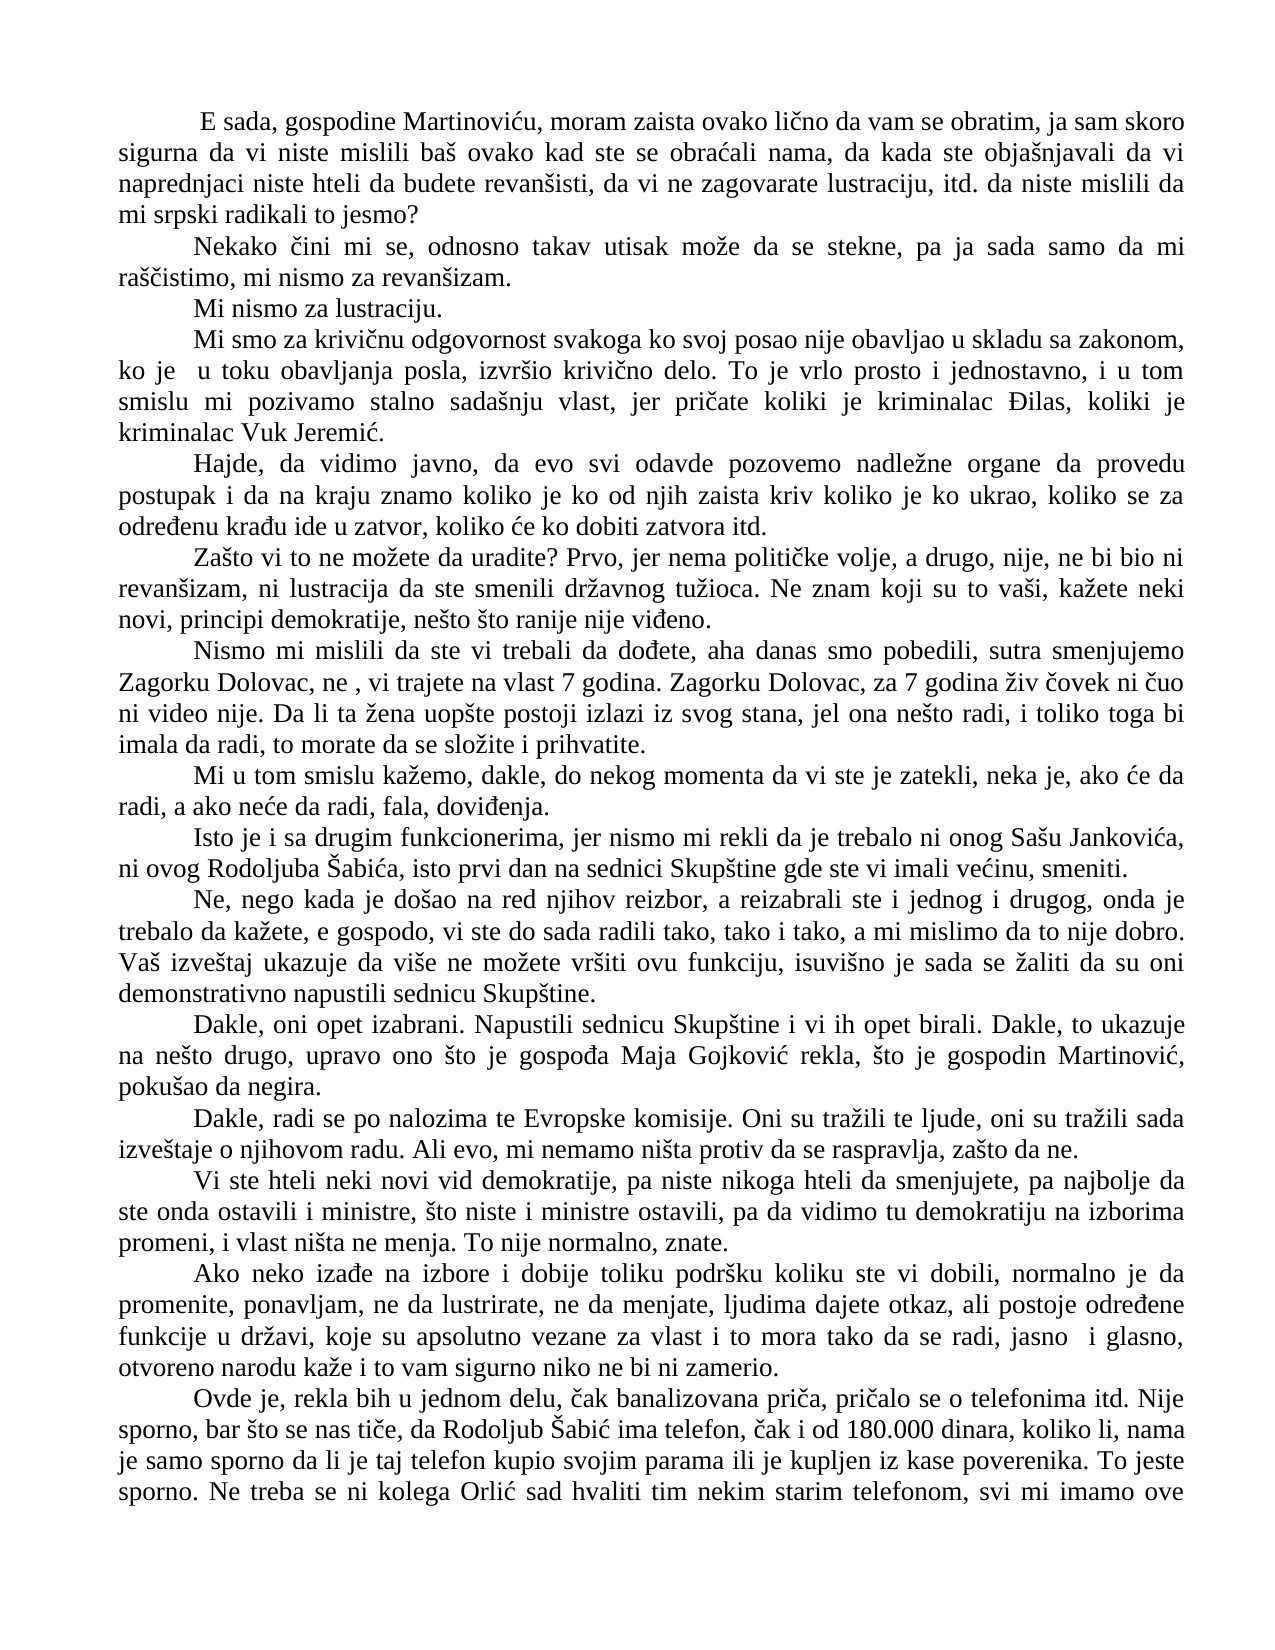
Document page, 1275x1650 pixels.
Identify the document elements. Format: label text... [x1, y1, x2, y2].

text Nismo mi mislili da ste vi trebali da dođete, aha danas smo pobedili, sutra smenjujemo Zagorku Dolovac, ne , vi trajete na vlast 7 godina. Zagorku Dolovac, za 7 godina živ čovek ni čuo ni video nije. Da li ta žena uopšte postoji izlazi iz svog stana, jel ona nešto radi, i toliko toga bi imala da radi, to morate da se složite i prihvatite. [118, 634, 1186, 759]
text E sada, gospodine Martinoviću, moram zaista ovako lično da vam se obratim, ja sam skoro sigurna da vi niste mislili baš ovako kad ste se obraćali nama, da kada ste objašnjavali da vi naprednjaci niste hteli da budete revanšisti, da vi ne zagovarate lustraciju, itd. da niste mislili da mi srpski radikali to jesmo? [118, 105, 1186, 229]
text Mi u tom smislu kažemo, dakle, do nekog momenta da vi ste je zatekli, neka je, ako će da radi, a ako neće da radi, fala, doviđenja. [118, 759, 1186, 821]
text Zašto vi to ne možete da uradite? Prvo, jer nema političke volje, a drugo, nije, ne bi bio ni revanšizam, ni lustracija da ste smenili državnog tužioca. Ne znam koji su to vaši, kažete neki novi, principi demokratije, nešto što ranije nije viđeno. [118, 541, 1186, 634]
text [118, 1382, 1186, 1507]
text Nekako čini mi se, odnosno takav utisak može da se stekne, pa ja sada samo da mi raščistimo, mi nismo za revanšizam. [118, 229, 1186, 292]
text Mi smo za krivičnu odgovornost svakoga ko svoj posao nije obavljao u skladu sa zakonom, ko je u toku obavljanja posla, izvršio krivično delo. To je vrlo prosto i jednostavno, i u tom smislu mi pozivamo stalno sadašnju vlast, jer pričate koliki je kriminalac Đilas, koliki je kriminalac Vuk Jeremić. [118, 323, 1186, 448]
text Ako neko izađe na izbore i dobije toliku podršku koliku ste vi dobili, normalno je da promenite, ponavljam, ne da lustrirate, ne da menjate, ljudima dajete otkaz, ali postoje određene funkcije u državi, koje su apsolutno vezane za vlast i to mora tako da se radi, jasno i glasno, otvoreno narodu kaže i to vam sigurno niko ne bi ni zamerio. [118, 1257, 1186, 1382]
text Mi nismo za lustraciju. [118, 292, 1186, 323]
text Dakle, radi se po nalozima te Evropske komisije. Oni su tražili te ljude, oni su tražili sada izveštaje o njihovom radu. Ali evo, mi nemamo ništa protiv da se raspravlja, zašto da ne. [118, 1102, 1186, 1164]
text Dakle, oni opet izabrani. Napustili sednicu Skupštine i vi ih opet birali. Dakle, to ukazuje na nešto drugo, upravo ono što je gospođa Maja Gojković rekla, što je gospodin Martinović, pokušao da negira. [118, 1008, 1186, 1102]
text Ne, nego kada je došao na red njihov reizbor, a reizabrali ste i jednog i drugog, onda je trebalo da kažete, e gospodo, vi ste do sada radili tako, tako i tako, a mi mislimo da to nije dobro. Vaš izveštaj ukazuje da više ne možete vršiti ovu funkciju, isuvišno je sada se žaliti da su oni demonstrativno napustili sednicu Skupštine. [118, 884, 1186, 1008]
text Hajde, da vidimo javno, da evo svi odavde pozovemo nadležne organe da provedu postupak i da na kraju znamo koliko je ko od njih zaista kriv koliko je ko ukrao, koliko se za određenu krađu ide u zatvor, koliko će ko dobiti zatvora itd. [118, 448, 1186, 541]
text Isto je i sa drugim funkcionerima, jer nismo mi rekli da je trebalo ni onog Sašu Jankovića, ni ovog Rodoljuba Šabića, isto prvi dan na sednici Skupštine gde ste vi imali većinu, smeniti. [118, 821, 1186, 884]
text Vi ste hteli neki novi vid demokratije, pa niste nikoga hteli da smenjujete, pa najbolje da ste onda ostavili i ministre, što niste i ministre ostavili, pa da vidimo tu demokratiju na izborima promeni, i vlast ništa ne menja. To nije normalno, znate. [118, 1164, 1186, 1257]
